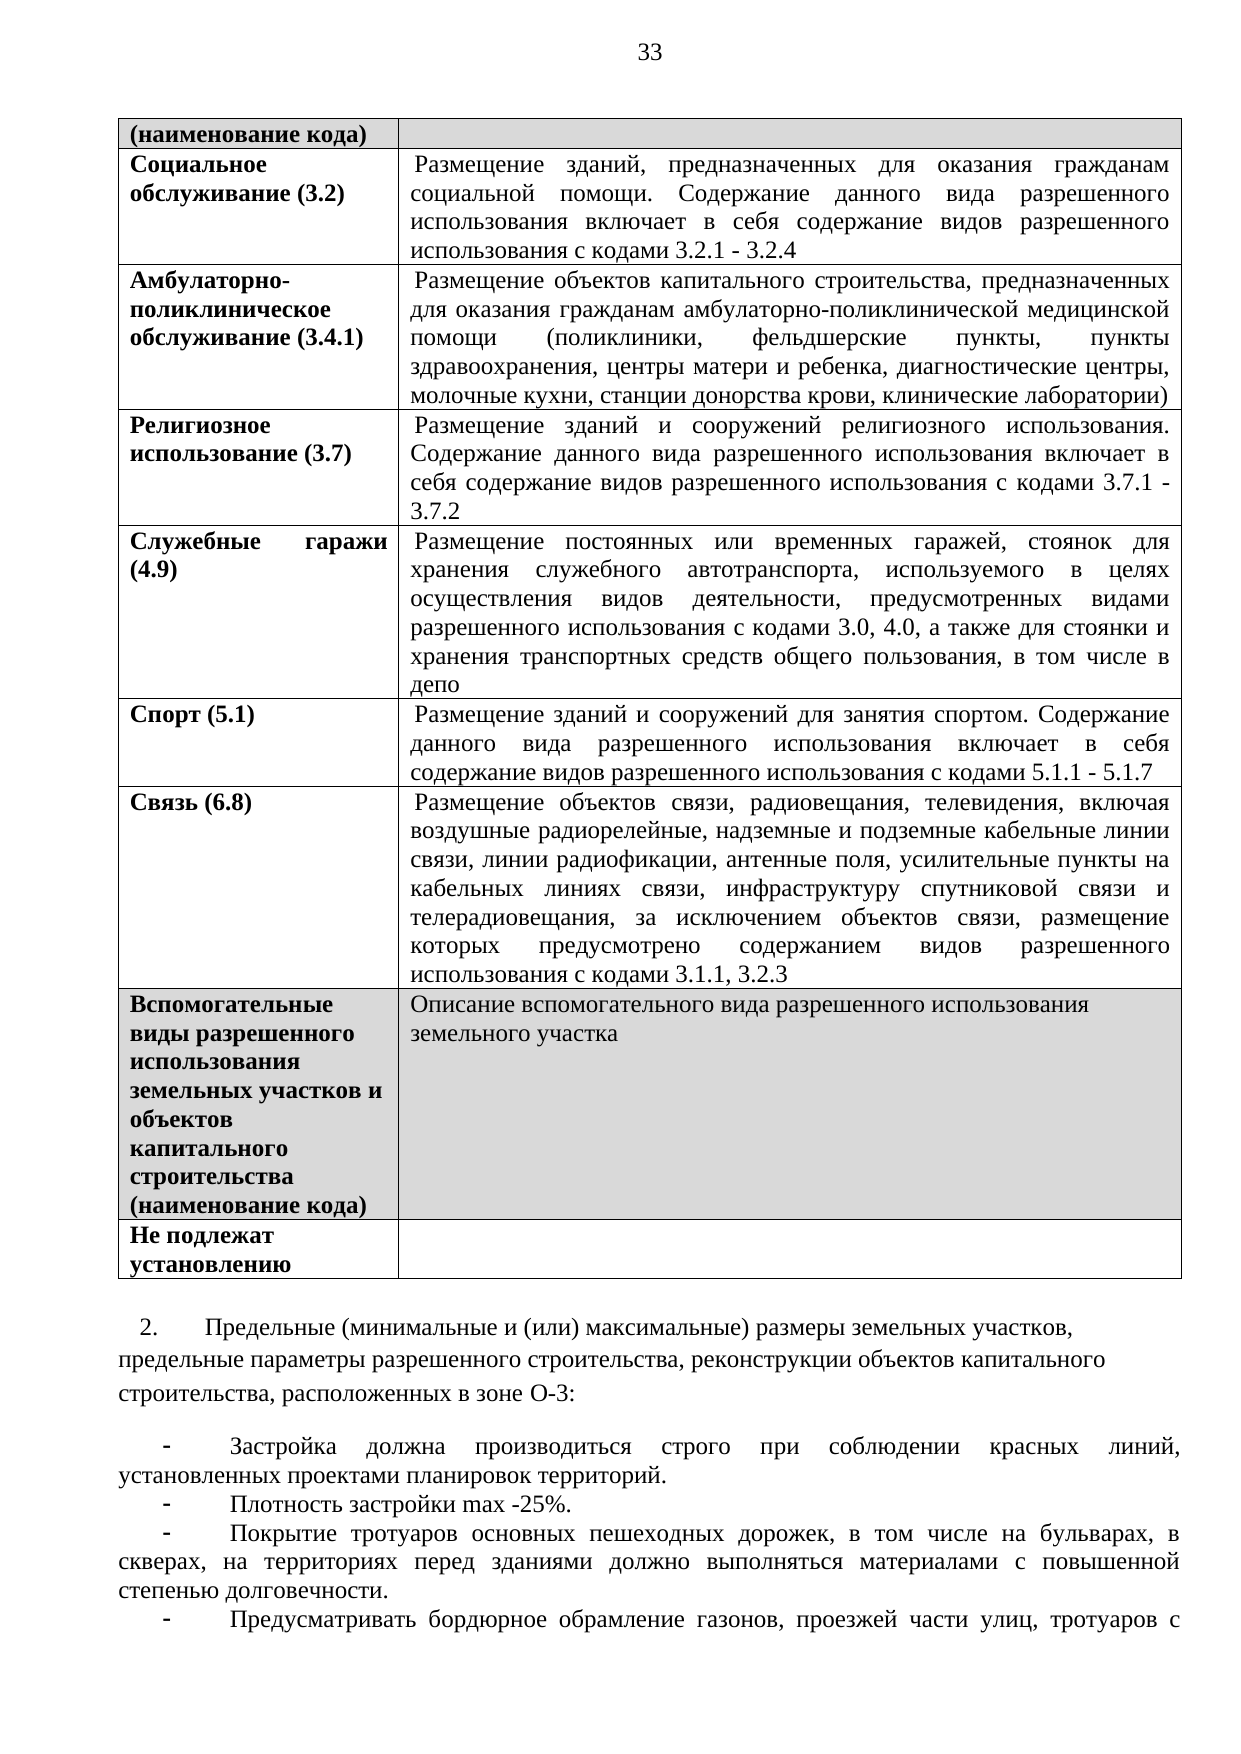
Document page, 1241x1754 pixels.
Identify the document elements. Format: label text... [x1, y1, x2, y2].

table_cell Размещение постоянных или временных гаражей, стоянок для хранения служебного автотранспорта, используемого в целях осуществления видов деятельности, предусмотренных видами разрешенного использования с кодами 3.0, 4.0, а также для стоянки и хранения транспортных средств общего пользования, в том числе в депо [399, 526, 1181, 698]
table_cell Описание вспомогательного вида разрешенного использования земельного участка [399, 989, 1181, 1219]
table_cell Размещение зданий, предназначенных для оказания гражданам социальной помощи. Содержание данного вида разрешенного использования включает в себя содержание видов разрешенного использования с кодами 3.2.1 - 3.2.4 [399, 149, 1181, 264]
table_cell Амбулаторно-поликлиническое обслуживание (3.4.1) [119, 265, 398, 409]
table_cell Размещение объектов капитального строительства, предназначенных для оказания гражданам амбулаторно-поликлинической медицинской помощи (поликлиники, фельдшерские пункты, пункты здравоохранения, центры матери и ребенка, диагностические центры, молочные кухни, станции донорства крови, клинические лаборатории) [399, 265, 1181, 409]
table_cell Размещение зданий и сооружений религиозного использования. Содержание данного вида разрешенного использования включает в себя содержание видов разрешенного использования с кодами 3.7.1 - 3.7.2 [399, 410, 1181, 525]
list Застройка должна производиться строго при соблюдении красных линий, установленных проектами планировок территорий. [118, 1431, 1181, 1489]
table_cell Размещение зданий и сооружений для занятия спортом. Содержание данного вида разрешенного использования включает в себя содержание видов разрешенного использования с кодами 5.1.1 - 5.1.7 [399, 699, 1181, 786]
table_cell Социальное обслуживание (3.2) [119, 149, 398, 264]
table_cell Связь (6.8) [119, 787, 398, 988]
table_cell [399, 1220, 1181, 1277]
table_cell Религиозное использование (3.7) [119, 410, 398, 525]
table_cell Вспомогательные виды разрешенного использования земельных участков и объектов капитального строительства (наименование кода) [119, 989, 398, 1219]
table_cell Спорт (5.1) [119, 699, 398, 786]
list Плотность застройки max -25%. [118, 1489, 1181, 1518]
list Покрытие тротуаров основных пешеходных дорожек, в том числе на бульварах, в скверах, на территориях перед зданиями должно выполняться материалами с повышенной степенью долговечности. [118, 1518, 1181, 1604]
table_cell Служебные гаражи (4.9) [119, 526, 398, 698]
table_cell Условно разрешенные виды использования (наименование кода) [119, 119, 398, 148]
list Предельные (минимальные и (или) максимальные) размеры земельных участков, предельные параметры разрешенного строительства, реконструкции объектов капитального строительства, расположенных в зоне O-3: [118, 1312, 1181, 1406]
table_cell Не подлежат установлению [119, 1220, 398, 1277]
table_cell Размещение объектов связи, радиовещания, телевидения, включая воздушные радиорелейные, надземные и подземные кабельные линии связи, линии радиофикации, антенные поля, усилительные пункты на кабельных линиях связи, инфраструктуру спутниковой связи и телерадиовещания, за исключением объектов связи, размещение которых предусмотрено содержанием видов разрешенного использования с кодами 3.1.1, 3.2.3 [399, 787, 1181, 988]
table_cell Описание условно разрешенного вида использования земельного участка [399, 119, 1181, 148]
